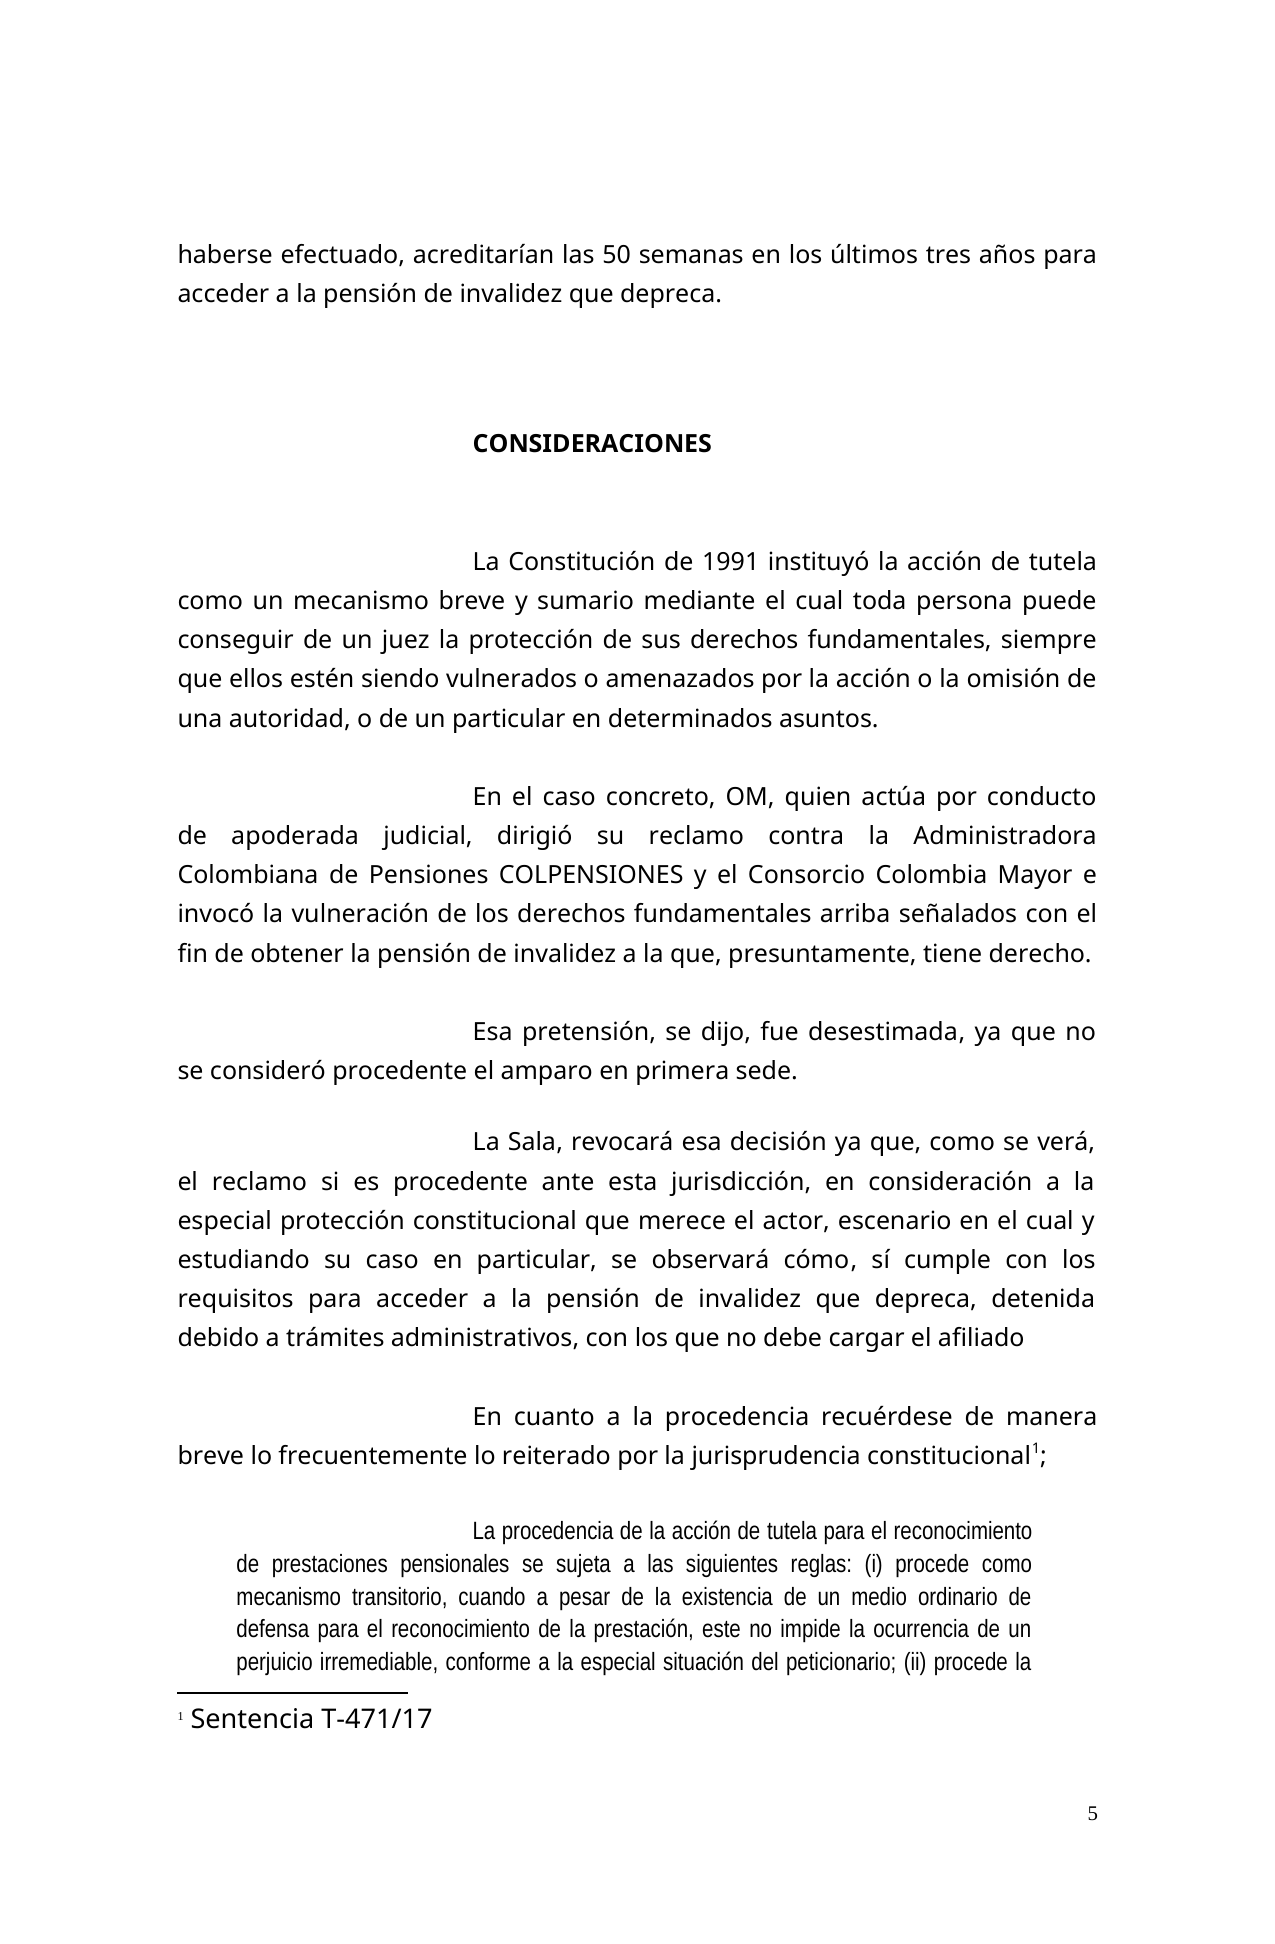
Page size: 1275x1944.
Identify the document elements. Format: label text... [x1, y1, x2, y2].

text La Sala, revocará esa decisión ya que, como se verá, el reclamo si es procedente ante esta jurisdicción, en consideración a la especial protección constitucional que merece el actor, escenario en el cual y estudiando su caso en particular, se observará cómo, sí cumple con los requisitos para acceder a la pensión de invalidez que depreca, detenida debido a trámites administrativos, con los que no debe cargar el afiliado [177, 1124, 1096, 1354]
text Esa pretensión, se dijo, fue desestimada, ya que no se consideró procedente el amparo en primera sede. [177, 1013, 1096, 1087]
text CONSIDERACIONES [177, 426, 1098, 460]
text La Constitución de 1991 instituyó la acción de tutela como un mecanismo breve y sumario mediante el cual toda persona puede conseguir de un juez la protección de sus derechos fundamentales, siempre que ellos estén siendo vulnerados o amenazados por la acción o la omisión de una autoridad, o de un particular en determinados asuntos. [177, 543, 1098, 734]
text En el caso concreto, OM, quien actúa por conducto de apoderada judicial, dirigió su reclamo contra la Administradora Colombiana de Pensiones COLPENSIONES y el Consorcio Colombia Mayor e invocó la vulneración de los derechos fundamentales arriba señalados con el fin de obtener la pensión de invalidez a la que, presuntamente, tiene derecho. [177, 778, 1098, 969]
text En cuanto a la procedencia recuérdese de manera breve lo frecuentemente lo reiterado por la jurisprudencia constitucional; [177, 1398, 1098, 1471]
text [236, 1516, 1033, 1676]
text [177, 236, 1098, 309]
